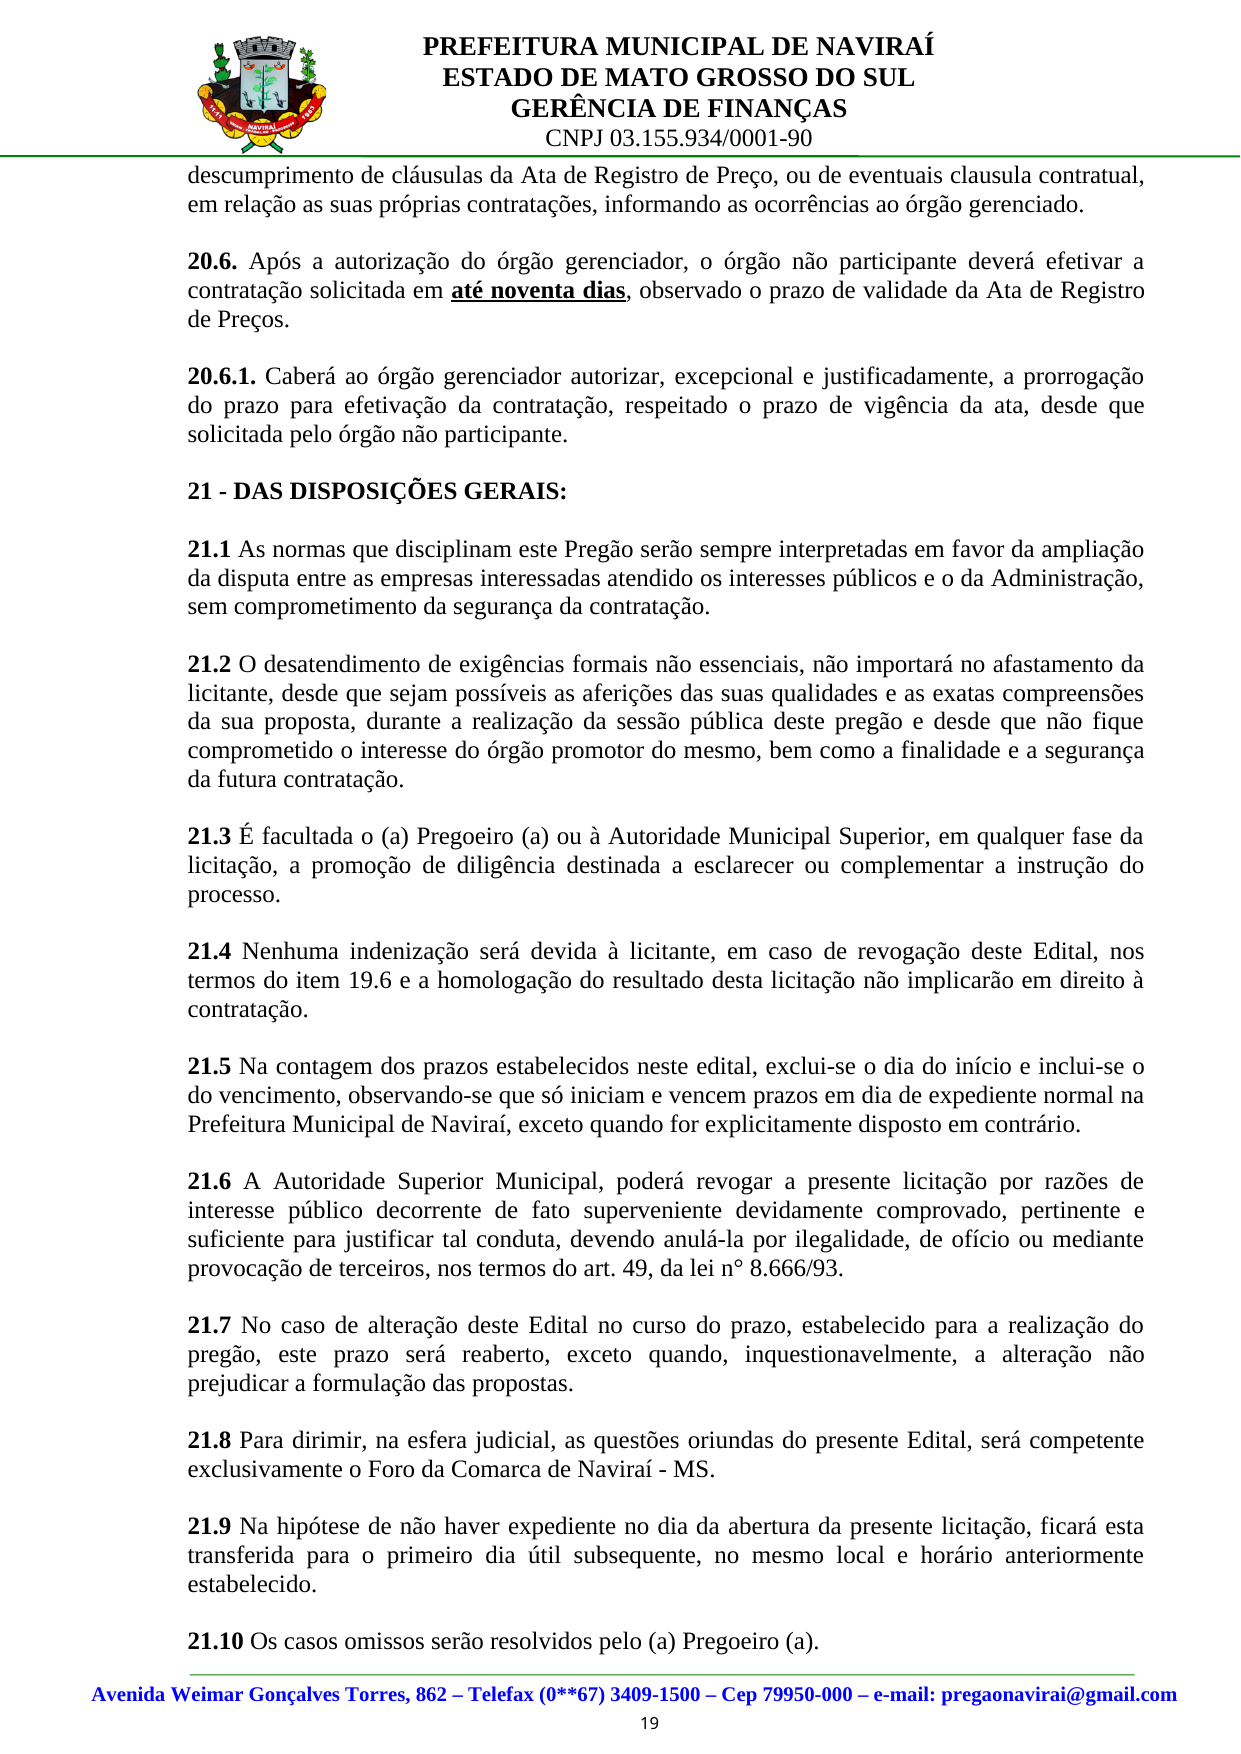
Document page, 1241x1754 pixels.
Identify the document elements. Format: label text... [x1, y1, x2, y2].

picture [197, 36, 327, 154]
text 21.4 Nenhuma indenização será devida à licitante, em caso de revogação deste Edital, nos termos do item 19.6 e a homologação do resultado desta licitação não implicarão em direito à contratação. [187, 936, 1146, 1023]
text 21.8 Para dirimir, na esfera judicial, as questões oriundas do presente Edital, será competente exclusivamente o Foro da Comarca de Naviraí - MS. [187, 1425, 1146, 1483]
text 21.3 É facultada o (a) Pregoeiro (a) ou à Autoridade Municipal Superior, em qualquer fase da licitação, a promoção de diligência destinada a esclarecer ou complementar a instrução do processo. [187, 821, 1146, 908]
text 21.7 No caso de alteração deste Edital no curso do prazo, estabelecido para a realização do pregão, este prazo será reaberto, exceto quando, inquestionavelmente, a alteração não prejudicar a formulação das propostas. [187, 1310, 1146, 1396]
text 21.6 A Autoridade Superior Municipal, poderá revogar a presente licitação por razões de interesse público decorrente de fato superveniente devidamente comprovado, pertinente e suficiente para justificar tal conduta, devendo anulá-la por ilegalidade, de ofício ou mediante provocação de terceiros, nos termos do art. 49, da lei n° 8.666/93. [187, 1166, 1146, 1281]
text 21.9 Na hipótese de não haver expediente no dia da abertura da presente licitação, ficará esta transferida para o primeiro dia útil subsequente, no mesmo local e horário anteriormente estabelecido. [187, 1511, 1146, 1598]
text 21.5 Na contagem dos prazos estabelecidos neste edital, exclui-se o dia do início e inclui-se o do vencimento, observando-se que só iniciam e vencem prazos em dia de expediente normal na Prefeitura Municipal de Naviraí, exceto quando for explicitamente disposto em contrário. [187, 1051, 1146, 1138]
text 20.6. Após a autorização do órgão gerenciador, o órgão não participante deverá efetivar a contratação solicitada em até noventa dias, observado o prazo de validade da Ata de Registro de Preços. [187, 246, 1146, 333]
text 21.1 As normas que disciplinam este Pregão serão sempre interpretadas em favor da ampliação da disputa entre as empresas interessadas atendido os interesses públicos e o da Administração, sem comprometimento da segurança da contratação. [187, 534, 1146, 620]
text 21.10 Os casos omissos serão resolvidos pelo (a) Pregoeiro (a). [187, 1626, 1146, 1655]
text 21.2 O desatendimento de exigências formais não essenciais, não importará no afastamento da licitante, desde que sejam possíveis as aferições das suas qualidades e as exatas compreensões da sua proposta, durante a realização da sessão pública deste pregão e desde que não fique comprometido o interesse do órgão promotor do mesmo, bem como a finalidade e a segurança da futura contratação. [187, 649, 1146, 793]
text 21 - DAS DISPOSIÇÕES GERAIS: [187, 476, 1146, 505]
text 20.6.1. Caberá ao órgão gerenciador autorizar, excepcional e justificadamente, a prorrogação do prazo para efetivação da contratação, respeitado o prazo de vigência da ata, desde que solicitada pelo órgão não participante. [187, 361, 1146, 448]
